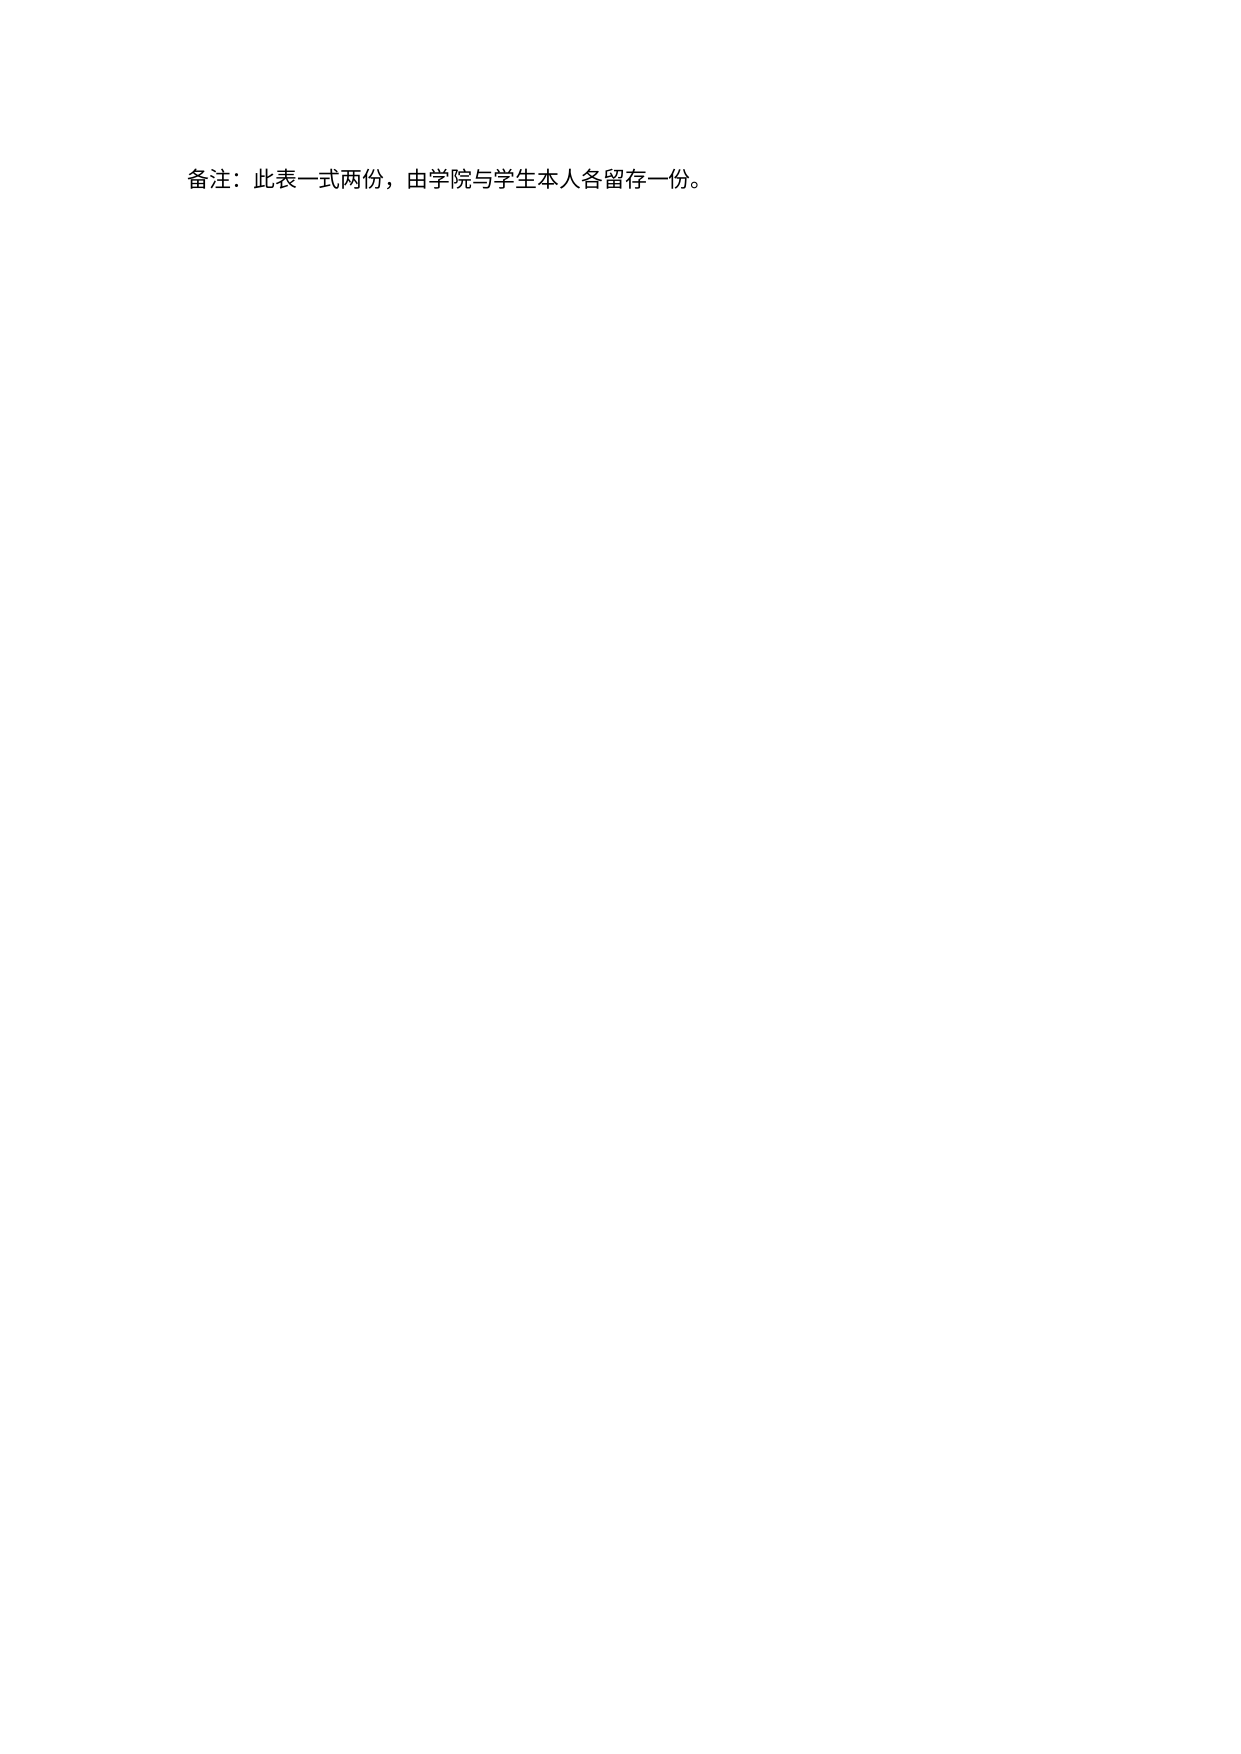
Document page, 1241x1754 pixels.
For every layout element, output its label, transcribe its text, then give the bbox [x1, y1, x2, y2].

text 备注：此表一式两份，由学院与学生本人各留存一份。 [187, 162, 1053, 194]
